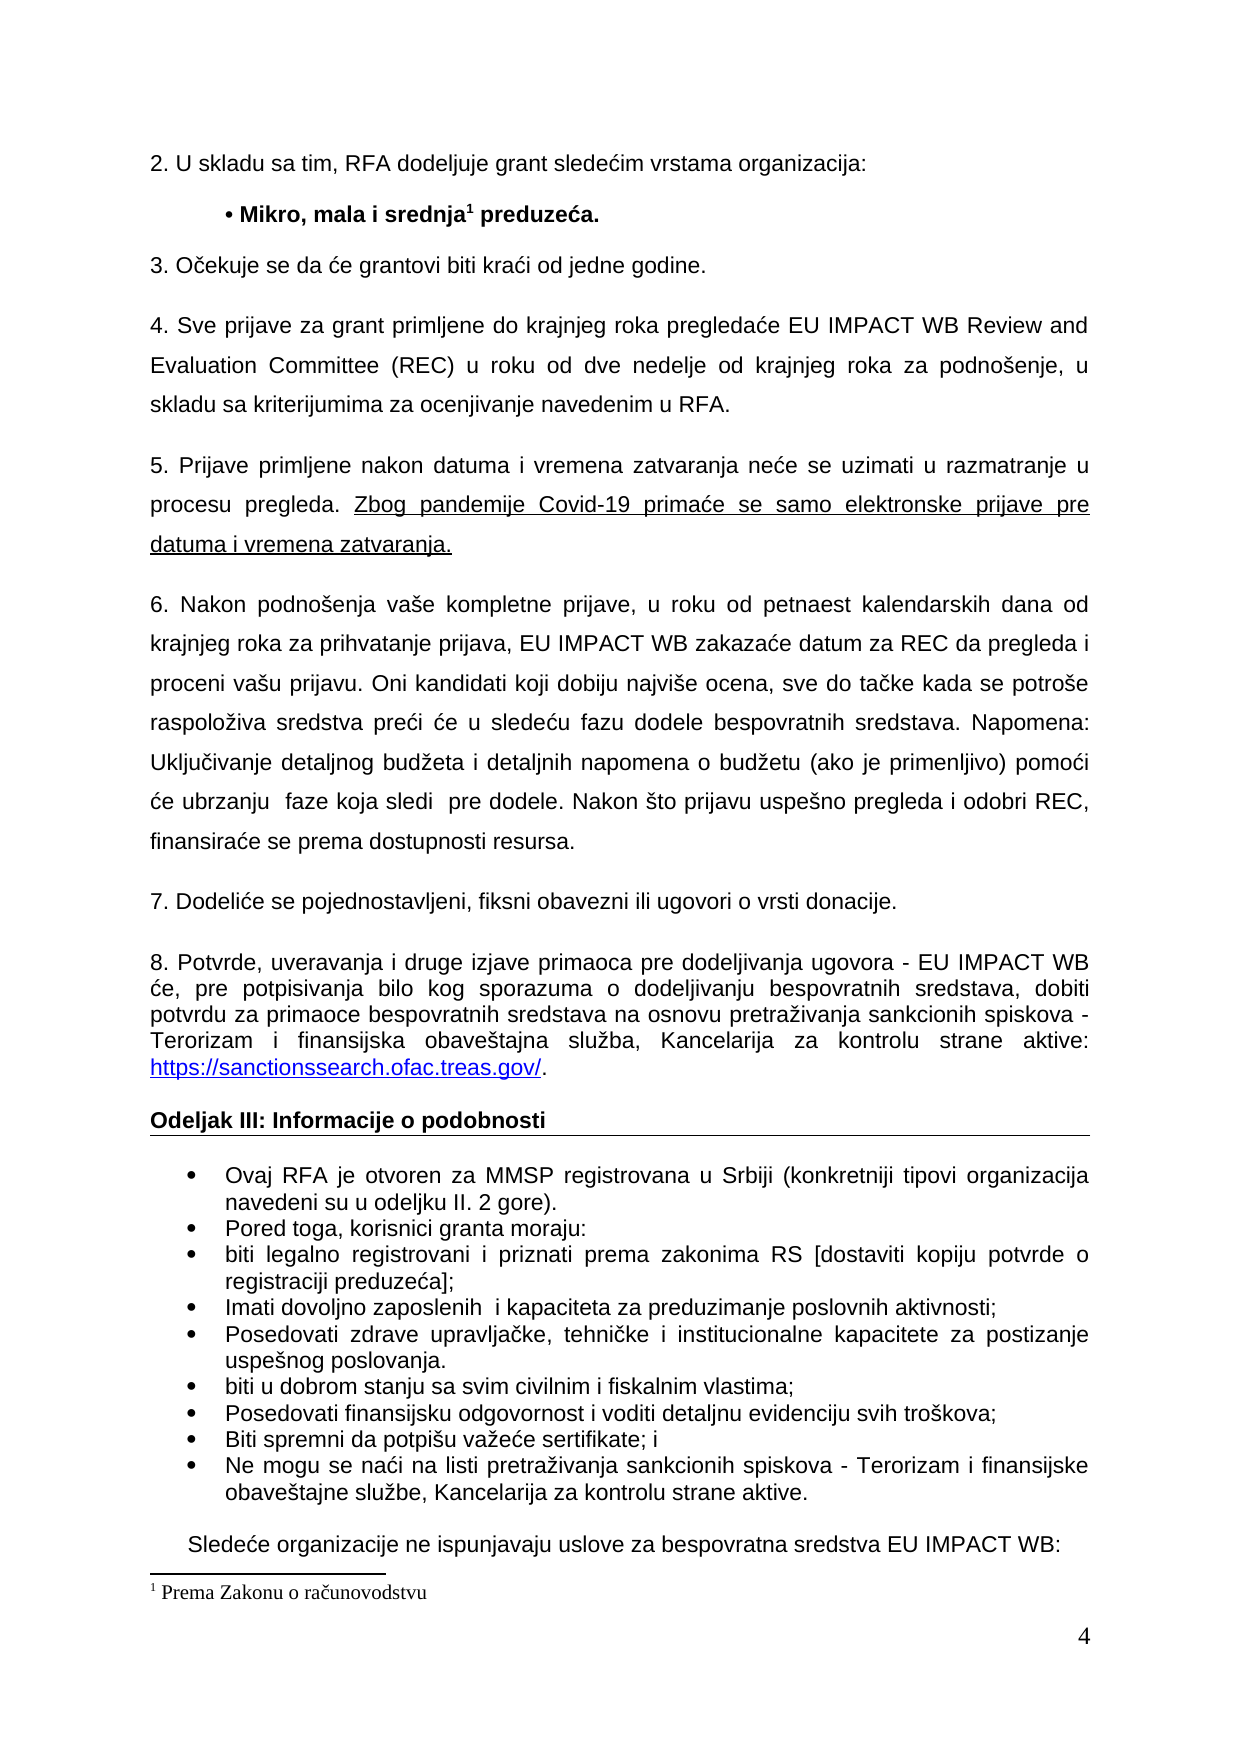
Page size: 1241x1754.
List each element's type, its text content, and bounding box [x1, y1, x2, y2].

text Odeljak III: Informacije o podobnosti [150, 1107, 1090, 1135]
list Posedovati zdrave upravljačke, tehničke i institucionalne kapacitete za postizanje uspešnog poslovanja. [187, 1321, 1090, 1373]
text 2. U skladu sa tim, RFA dodeljuje grant sledećim vrstama organizacija: [150, 150, 1090, 176]
text 5. Prijave primljene nakon datuma i vremena zatvaranja neće se uzimati u razmatranje u procesu pregleda. Zbog pandemije Covid-19 primaće se samo elektronske prijave pre datuma i vremena zatvaranja. [150, 452, 1090, 557]
list biti legalno registrovani i priznati prema zakonima RS [dostaviti kopiju potvrde o registraciji preduzeća]; [187, 1241, 1090, 1294]
text 8. Potvrde, uveravanja i druge izjave primaoca pre dodeljivanja ugovora - EU IMPACT WB će, pre potpisivanja bilo kog sporazuma o dodeljivanju bespovratnih sredstava, dobiti potvrdu za primaoce bespovratnih sredstava na osnovu pretraživanja sankcionih spiskova - Terorizam i finansijska obaveštajna služba, Kancelarija za kontrolu strane aktive: https://sanctionssearch.ofac.treas.gov/. [150, 948, 1090, 1080]
text 6. Nakon podnošenja vaše kompletne prijave, u roku od petnaest kalendarskih dana od krajnjeg roka za prihvatanje prijava, EU IMPACT WB zakazaće datum za REC da pregleda i proceni vašu prijavu. Oni kandidati koji dobiju najviše ocena, sve do tačke kada se potroše raspoloživa sredstva preći će u sledeću fazu dodele bespovratnih sredstava. Napomena: Uključivanje detaljnog budžeta i detaljnih napomena o budžetu (ako je primenljivo) pomoći će ubrzanju faze koja sledi pre dodele. Nakon što prijavu uspešno pregleda i odobri REC, finansiraće se prema dostupnosti resursa. [150, 591, 1090, 854]
list Biti spremni da potpišu važeće sertifikate; i [187, 1426, 1090, 1452]
text Sledeće organizacije ne ispunjavaju uslove za bespovratna sredstva EU IMPACT WB: [187, 1531, 1090, 1558]
list Ne mogu se naći na listi pretraživanja sankcionih spiskova - Terorizam i finansijske obaveštajne službe, Kancelarija za kontrolu strane aktive. [187, 1452, 1090, 1505]
text 4. Sve prijave za grant primljene do krajnjeg roka pregledaće EU IMPACT WB Review and Evaluation Committee (REC) u roku od dve nedelje od krajnjeg roka za podnošenje, u skladu sa kriterijumima za ocenjivanje navedenim u RFA. [150, 312, 1090, 418]
text 3. Očekuje se da će grantovi biti kraći od jedne godine. [150, 252, 1090, 278]
text 7. Dodeliće se pojednostavljeni, fiksni obavezni ili ugovori o vrsti donacije. [150, 888, 1090, 914]
list biti u dobrom stanju sa svim civilnim i fiskalnim vlastima; [187, 1373, 1090, 1399]
text • Mikro, mala i srednja preduzeća. [150, 201, 1090, 227]
list Pored toga, korisnici granta moraju: [187, 1215, 1090, 1241]
list Ovaj RFA je otvoren za MMSP registrovana u Srbiji (konkretniji tipovi organizacija navedeni su u odeljku II. 2 gore). [187, 1162, 1090, 1215]
list Posedovati finansijsku odgovornost i voditi detaljnu evidenciju svih troškova; [187, 1399, 1090, 1426]
list Imati dovoljno zaposlenih i kapaciteta za preduzimanje poslovnih aktivnosti; [187, 1294, 1090, 1321]
